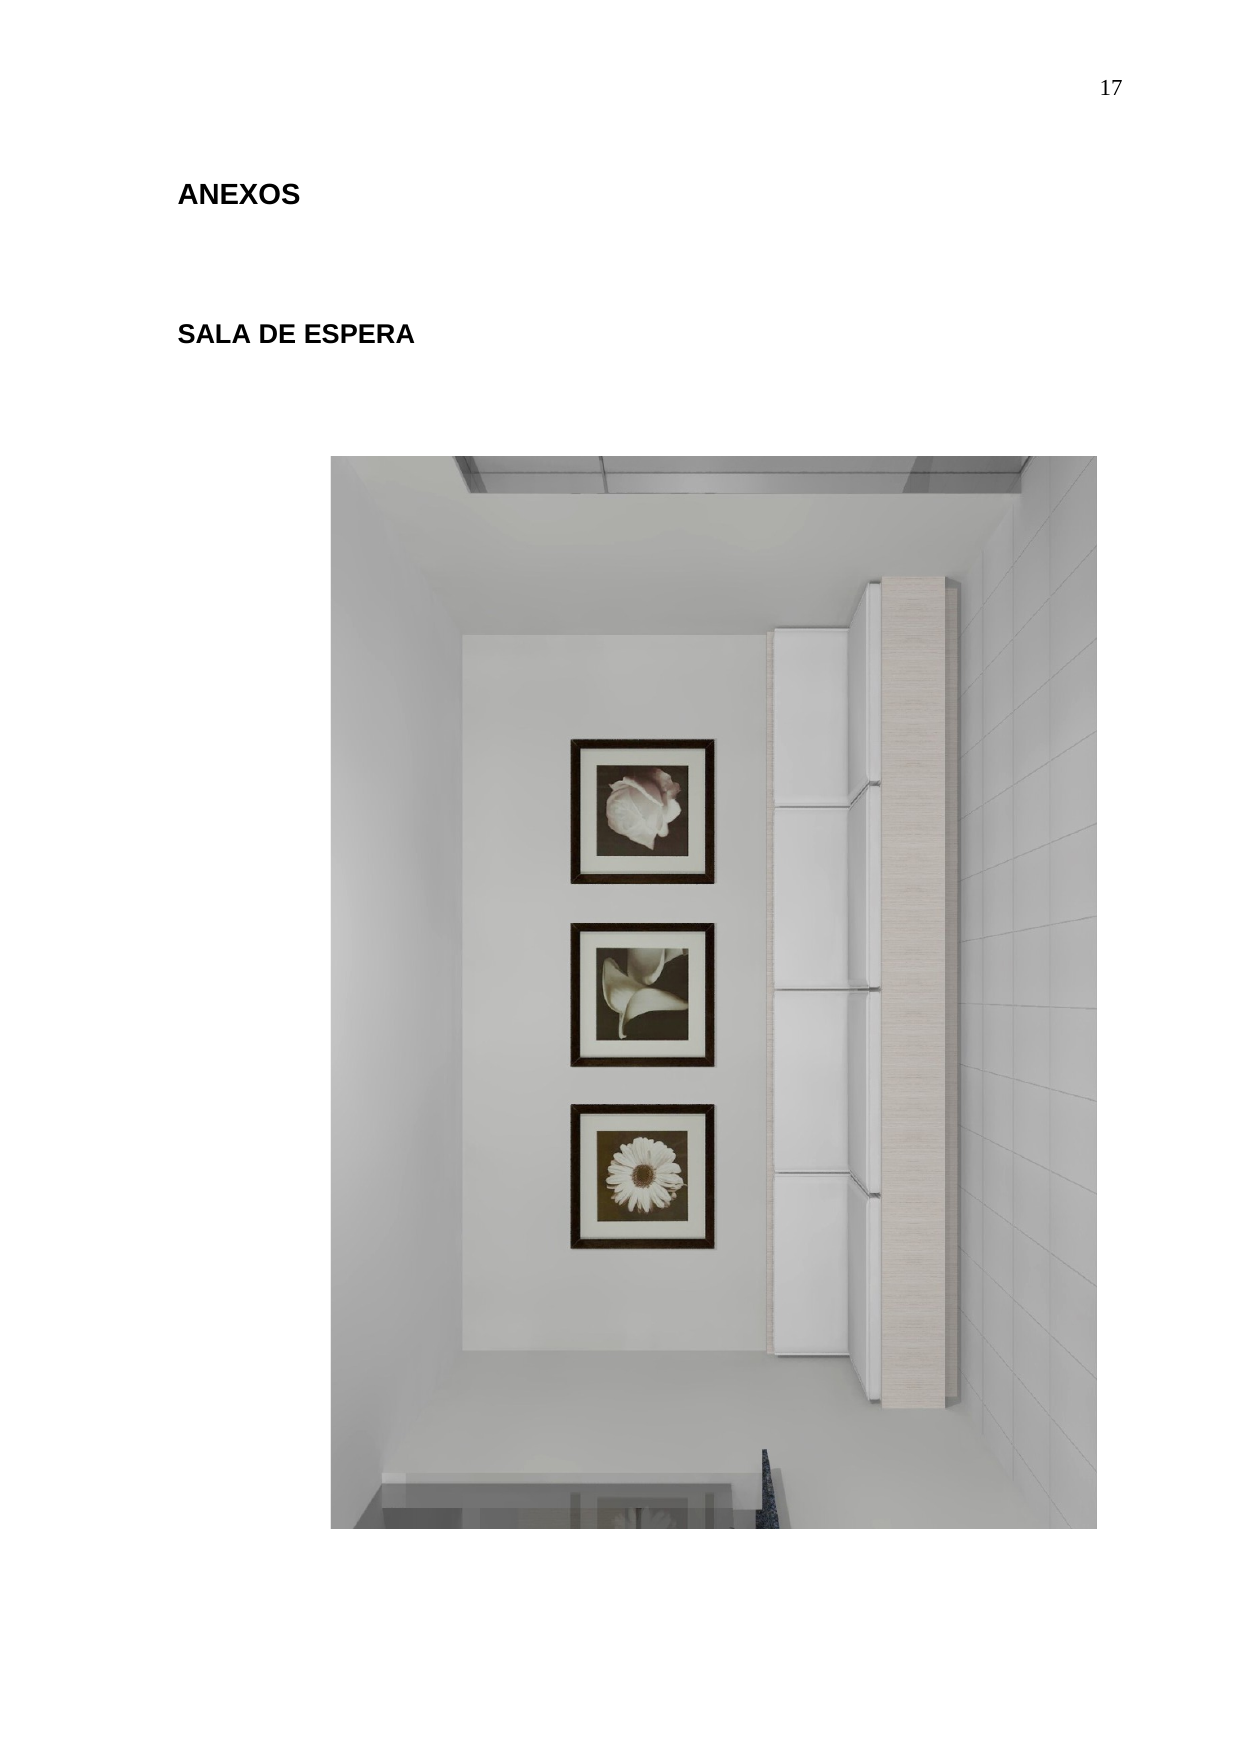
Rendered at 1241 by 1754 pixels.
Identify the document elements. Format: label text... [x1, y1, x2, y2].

subtitle SALA DE ESPERA [177, 318, 1122, 349]
subtitle ANEXOS [177, 177, 1122, 211]
picture [331, 457, 1097, 1528]
